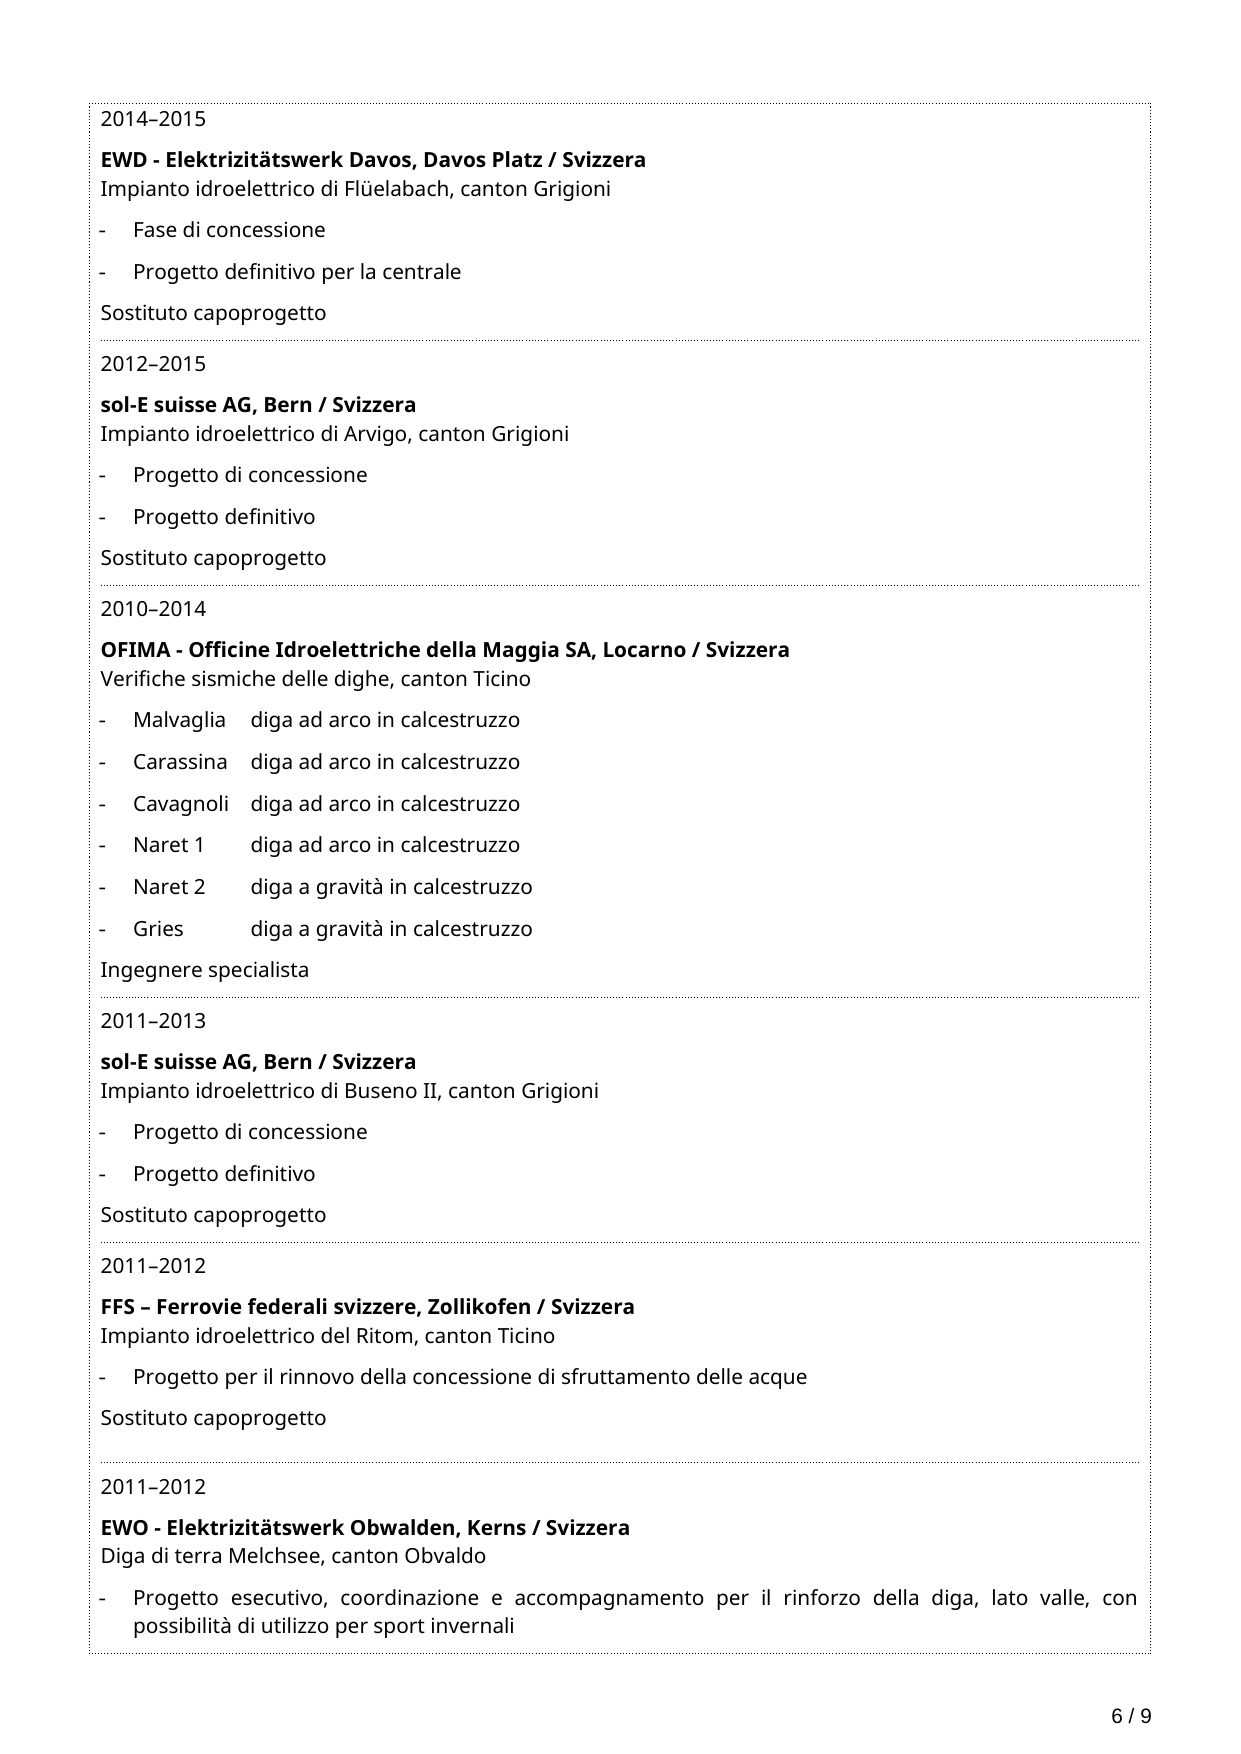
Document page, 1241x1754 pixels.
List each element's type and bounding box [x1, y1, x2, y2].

table_header [89, 103, 1150, 1652]
